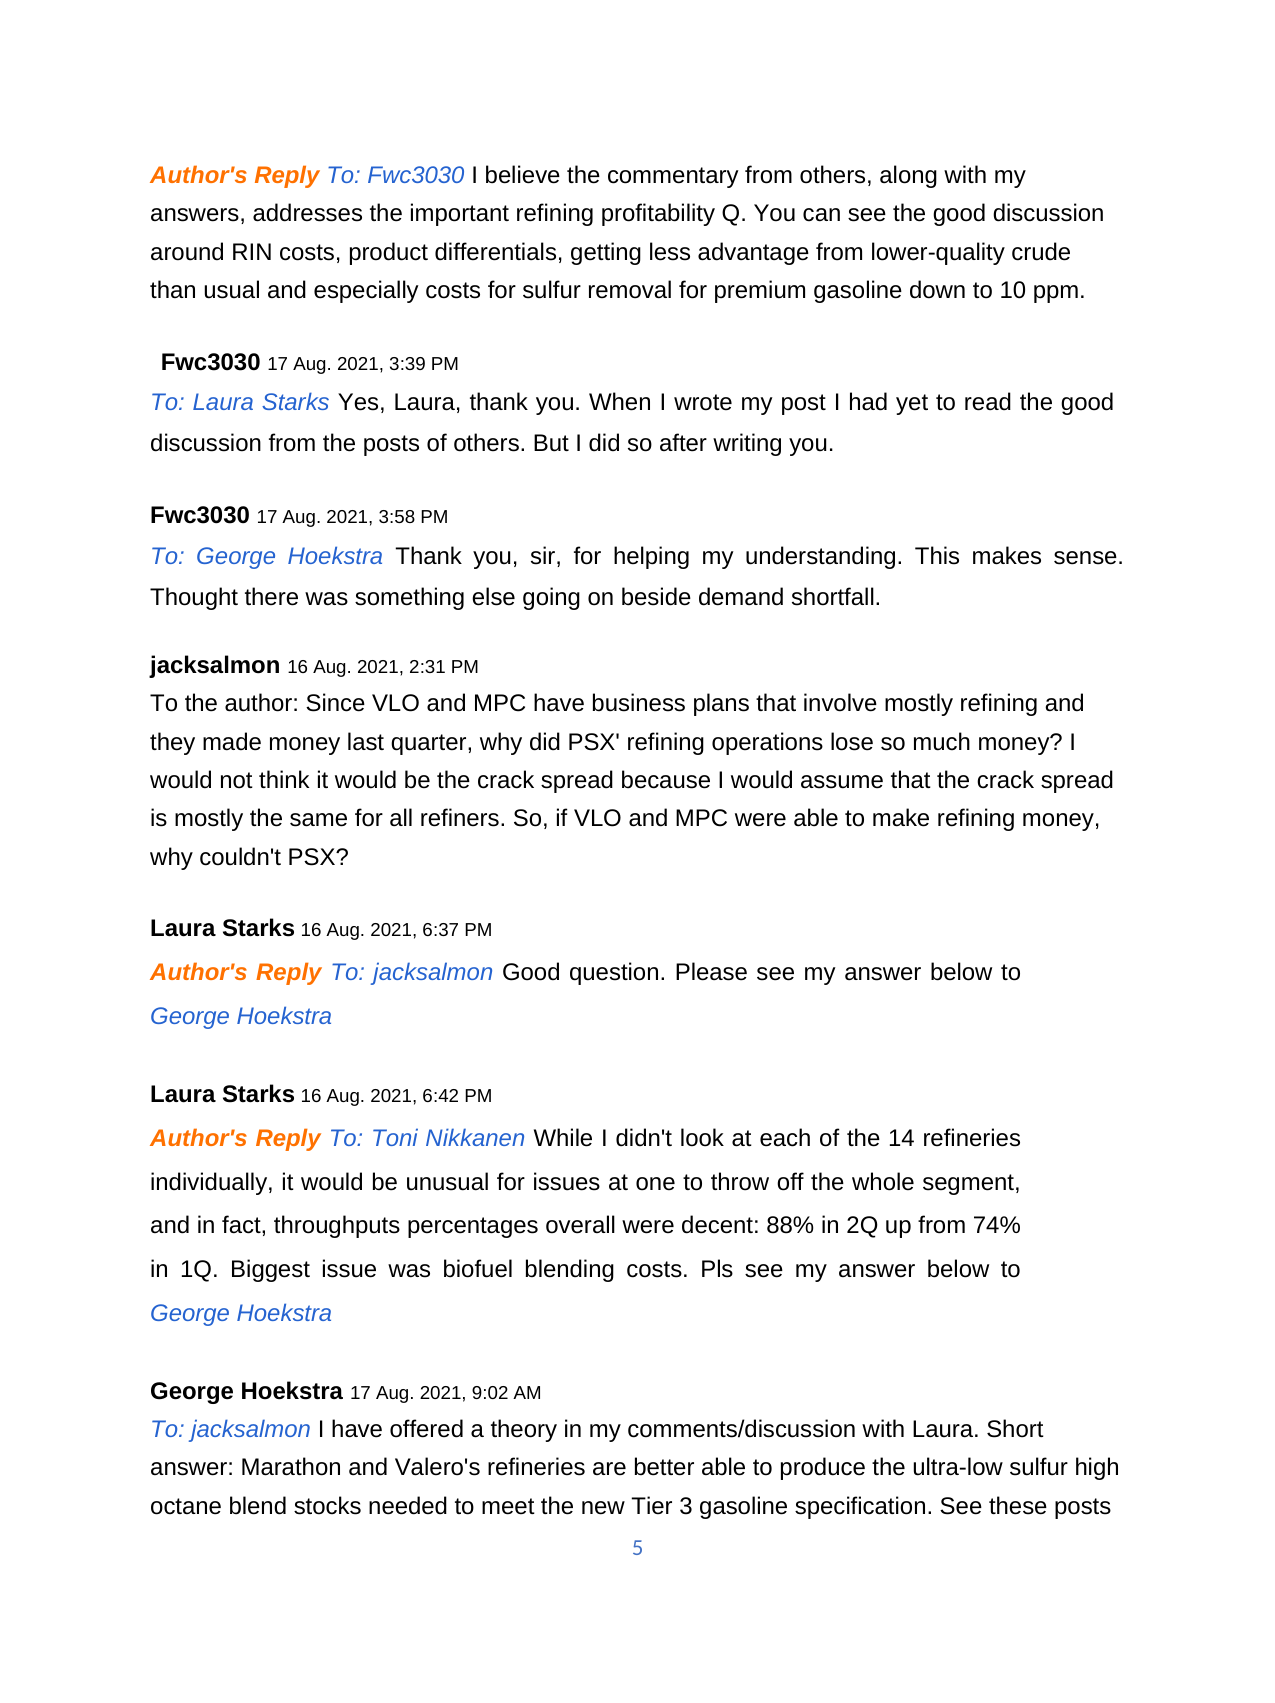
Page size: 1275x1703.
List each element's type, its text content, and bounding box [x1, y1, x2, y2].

text Author's Reply To: jacksalmon Good question. Please see my answer below to George Hoekstra [150, 942, 1022, 1029]
text George Hoekstra 17 Aug. 2021, 9:02 AM [150, 1361, 1105, 1404]
text Author's Reply To: Toni Nikkanen While I didn't look at each of the 14 refineries individually, it would be unusual for issues at one to throw off the whole segment, and in fact, throughputs percentages overall were decent: 88% in 2Q up from 74% in 1Q. Biggest issue was biofuel blending costs. Pls see my answer below to George Hoekstra [150, 1108, 1022, 1327]
text Laura Starks 16 Aug. 2021, 6:37 PM [150, 899, 1125, 942]
text Author's Reply To: Fwc3030 I believe the commentary from others, along with my answers, addresses the important refining profitability Q. You can see the good discussion around RIN costs, product differentials, getting less advantage from lower-quality crude than usual and especially costs for sulfur removal for premium gasoline down to 10 ppm. [150, 150, 1125, 303]
text jacksalmon 16 Aug. 2021, 2:31 PM [150, 639, 1125, 678]
text To: George Hoekstra Thank you, sir, for helping my understanding. This makes sense. Thought there was something else going on beside demand shortfall. [150, 528, 1125, 610]
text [150, 1404, 1125, 1519]
text To the author: Since VLO and MPC have business plans that involve mostly refining and they made money last quarter, why did PSX' refining operations lose so much money? I would not think it would be the crack spread because I would assume that the crack spread is mostly the same for all refiners. So, if VLO and MPC were able to make refining money, why couldn't PSX? [150, 678, 1125, 870]
text Laura Starks 16 Aug. 2021, 6:42 PM [150, 1064, 1022, 1108]
text Fwc3030 17 Aug. 2021, 3:39 PM [161, 332, 1125, 375]
text Fwc3030 17 Aug. 2021, 3:58 PM [150, 486, 1125, 528]
text To: Laura Starks Yes, Laura, thank you. When I wrote my post I had yet to read the good discussion from the posts of others. But I did so after writing you. [150, 375, 1116, 457]
